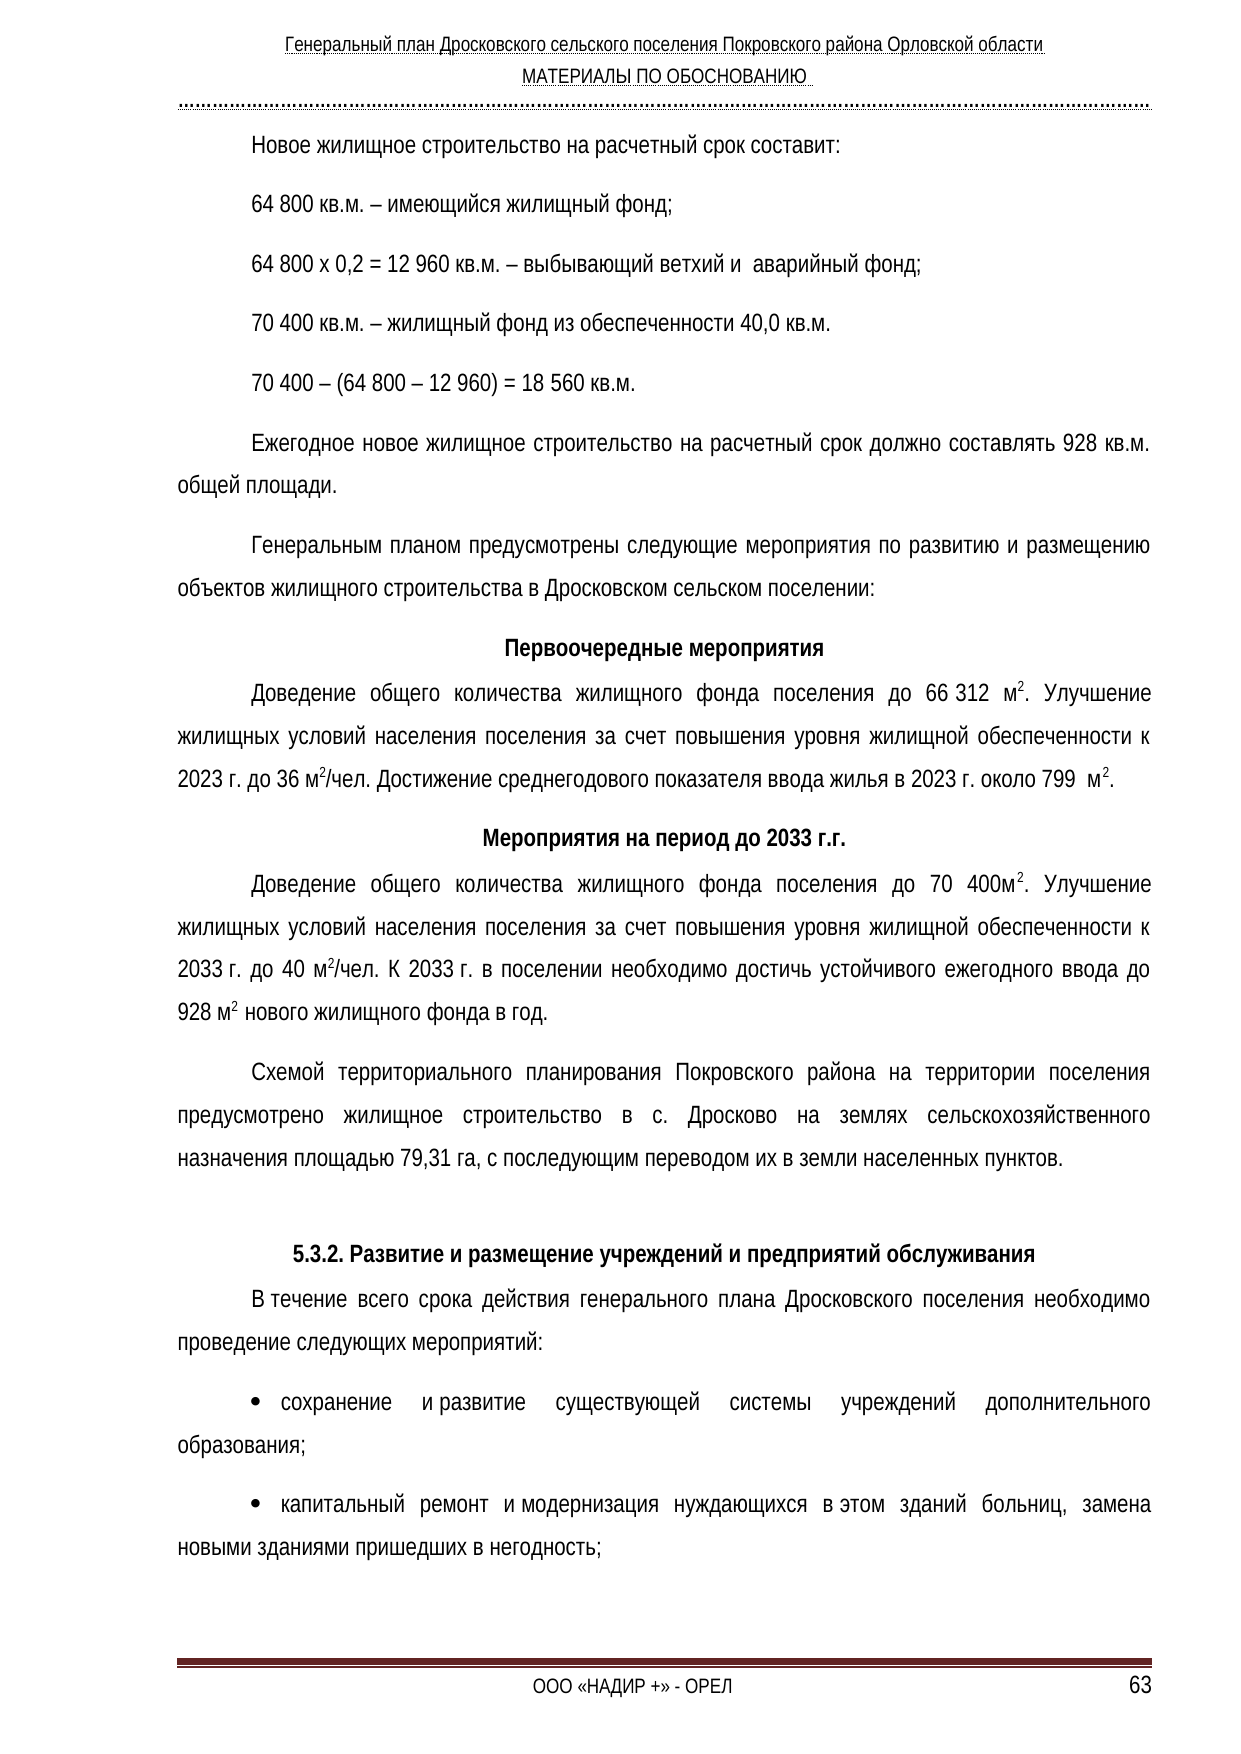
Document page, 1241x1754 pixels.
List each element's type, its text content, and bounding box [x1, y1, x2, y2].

list 70 400 кв.м. – жилищный фонд из обеспеченности 40,0 кв.м. [177, 308, 1152, 337]
list Доведение общего количества жилищного фонда поселения до 66 312 м2. Улучшение жилищных условий населения поселения за счет повышения уровня жилищной обеспеченности к 2023 г. до 36 м2/чел. Достижение среднегодового показателя ввода жилья в 2023 г. около 799 м2. [177, 678, 1152, 792]
list 64 800 х 0,2 = 12 960 кв.м. – выбывающий ветхий и аварийный фонд; [177, 249, 1152, 277]
list В течение всего срока действия генерального плана Дросковского поселения необходимо проведение следующих мероприятий: [177, 1284, 1152, 1356]
subtitle 5.3.2. Развитие и размещение учреждений и предприятий обслуживания [177, 1239, 1152, 1267]
list 70 400 – (64 800 – 12 960) = 18 560 кв.м. [177, 368, 1152, 397]
list сохранение и развитие существующей системы учреждений дополнительного образования; [177, 1387, 1152, 1458]
text Первоочередные мероприятия [177, 632, 1152, 661]
list 64 800 кв.м. – имеющийся жилищный фонд; [177, 189, 1152, 218]
list Доведение общего количества жилищного фонда поселения до 70 400м2. Улучшение жилищных условий населения поселения за счет повышения уровня жилищной обеспеченности к 2033 г. до 40 м2/чел. К 2033 г. в поселении необходимо достичь устойчивого ежегодного ввода до 928 м2 нового жилищного фонда в год. [177, 868, 1152, 1026]
list Схемой территориального планирования Покровского района на территории поселения предусмотрено жилищное строительство в с. Дросково на землях сельскохозяйственного назначения площадью 79,31 га, с последующим переводом их в земли населенных пунктов. [177, 1057, 1152, 1171]
list Ежегодное новое жилищное строительство на расчетный срок должно составлять 928 кв.м. общей площади. [177, 427, 1152, 499]
list Новое жилищное строительство на расчетный срок составит: [177, 129, 1152, 158]
list Генеральным планом предусмотрены следующие мероприятия по развитию и размещению объектов жилищного строительства в Дросковском сельском поселении: [177, 530, 1152, 602]
list капитальный ремонт и модернизация нуждающихся в этом зданий больниц, замена новыми зданиями пришедших в негодность; [177, 1489, 1152, 1561]
text Мероприятия на период до 2033 г.г. [177, 823, 1152, 852]
